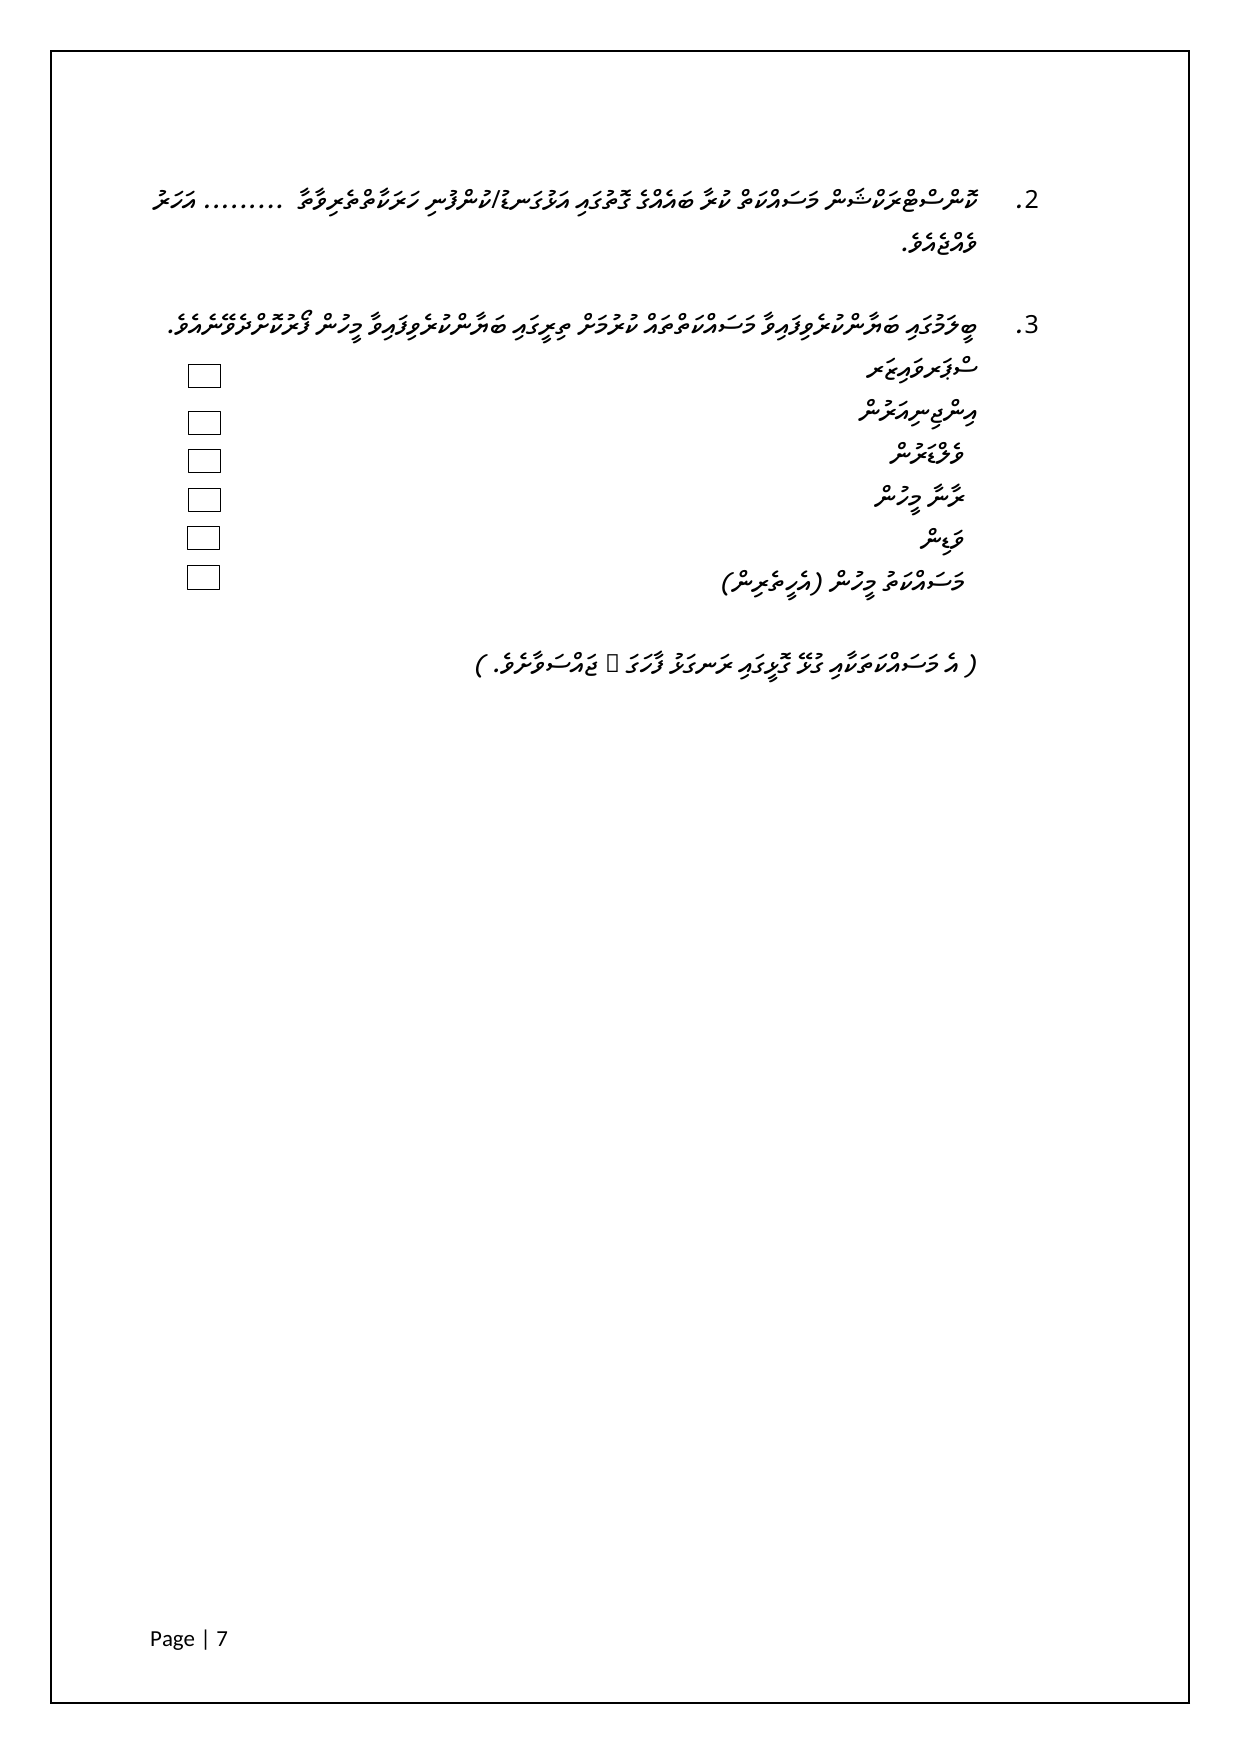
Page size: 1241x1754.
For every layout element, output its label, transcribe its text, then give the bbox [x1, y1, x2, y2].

list ވަޑިން [150, 521, 978, 558]
list ރާނާ މީހުން [150, 478, 978, 516]
list މަސައްކަތު މީހުން (އެހީތެރިން) [150, 564, 978, 601]
list ( އެ މަސައްކަތަކާއި ގުޅޭ ގޮޅީގައި ރަނގަޅު ފާހަގަ ޖައްސަވާށެވެ. ) [150, 646, 978, 683]
list ބީލަމުގައި ބަޔާންކުރެވިފައިވާ މަސައްކަތްތައް ކުރުމަށް ތިރީގައި ބަޔާންކުރެވިފައިވާ މީހުން ފޯރުކޮށްދެވޭނެއެވެ. [150, 307, 1015, 344]
list އިންޖިނިއަރުން [150, 393, 978, 430]
list ވެލްޑަރުން [150, 435, 978, 473]
list ކޮންސްޓްރަކްޝަން މަސައްކަތް ކުރާ ބައެއްގެ ގޮތުގައި އަޅުގަނޑު/ކުންފުނި ހަރަކާތްތެރިވާތާ ......... އަހަރު ވެއްޖެއެވެ. [150, 182, 1015, 262]
list ސްޕަރވައިޒަރ [150, 350, 978, 387]
